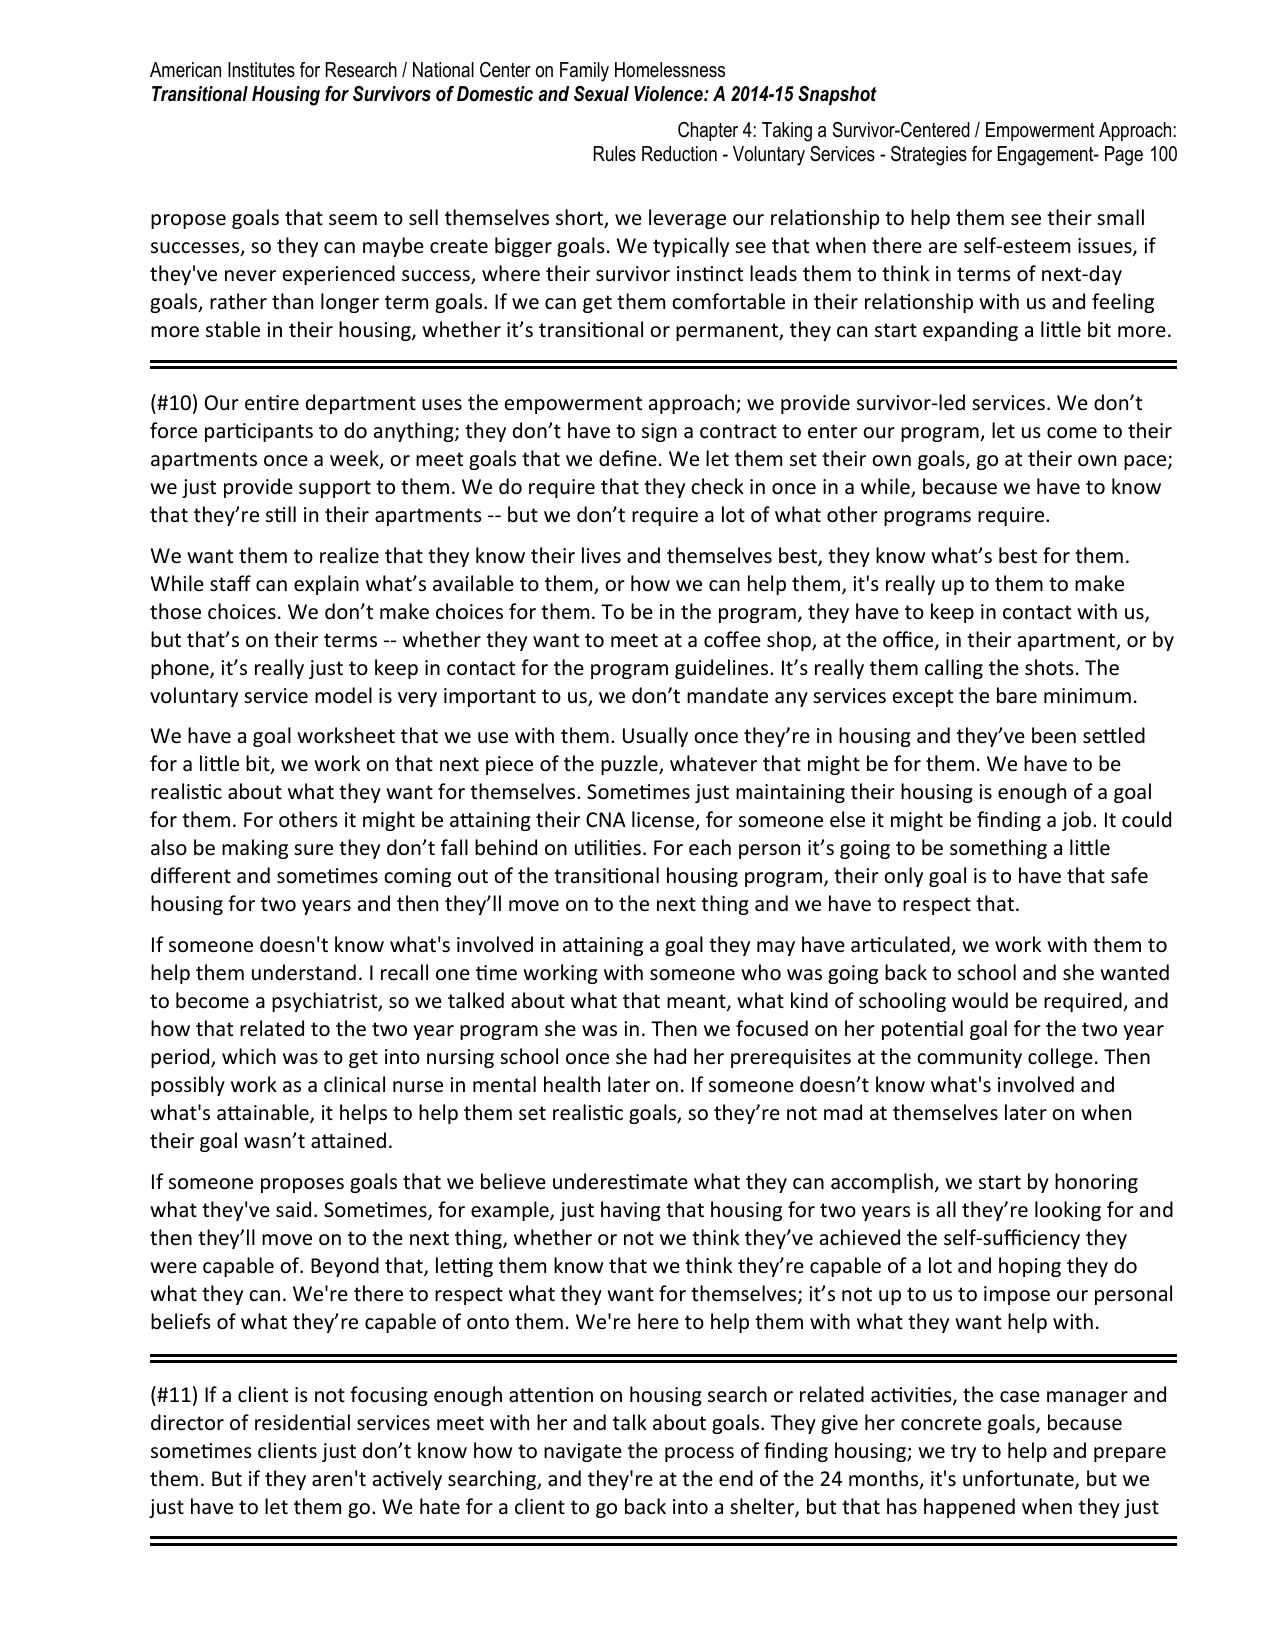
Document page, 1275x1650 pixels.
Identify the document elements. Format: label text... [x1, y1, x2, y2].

text (#10) Our entire department uses the empowerment approach; we provide survivor-led services. We don’t force participants to do anything; they don’t have to sign a contract to enter our program, let us come to their apartments once a week, or meet goals that we define. We let them set their own goals, go at their own pace; we just provide support to them. We do require that they check in once in a while, because we have to know that they’re still in their apartments -- but we don’t require a lot of what other programs require. [150, 388, 1177, 528]
text If someone doesn't know what's involved in attaining a goal they may have articulated, we work with them to help them understand. I recall one time working with someone who was going back to school and she wanted to become a psychiatrist, so we talked about what that meant, what kind of schooling would be required, and how that related to the two year program she was in. Then we focused on her potential goal for the two year period, which was to get into nursing school once she had her prerequisites at the community college. Then possibly work as a clinical nurse in mental health later on. If someone doesn’t know what's involved and what's attainable, it helps to help them set realistic goals, so they’re not mad at themselves later on when their goal wasn’t attained. [150, 930, 1177, 1154]
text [150, 203, 1177, 360]
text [150, 1363, 1177, 1536]
text If someone proposes goals that we believe underestimate what they can accomplish, we start by honoring what they've said. Sometimes, for example, just having that housing for two years is all they’re looking for and then they’ll move on to the next thing, whether or not we think they’ve achieved the self-sufficiency they were capable of. Beyond that, letting them know that we think they’re capable of a lot and hoping they do what they can. We're there to respect what they want for themselves; it’s not up to us to impose our personal beliefs of what they’re capable of onto them. We're here to help them with what they want help with. [150, 1167, 1177, 1335]
text We have a goal worksheet that we use with them. Usually once they’re in housing and they’ve been settled for a little bit, we work on that next piece of the puzzle, whatever that might be for them. We have to be realistic about what they want for themselves. Sometimes just maintaining their housing is enough of a goal for them. For others it might be attaining their CNA license, for someone else it might be finding a job. It could also be making sure they don’t fall behind on utilities. For each person it’s going to be something a little different and sometimes coming out of the transitional housing program, their only goal is to have that safe housing for two years and then they’ll move on to the next thing and we have to respect that. [150, 721, 1177, 918]
text We want them to realize that they know their lives and themselves best, they know what’s best for them. While staff can explain what’s available to them, or how we can help them, it's really up to them to make those choices. We don’t make choices for them. To be in the program, they have to keep in contact with us, but that’s on their terms -- whether they want to meet at a coffee shop, at the office, in their apartment, or by phone, it’s really just to keep in contact for the program guidelines. It’s really them calling the shots. The voluntary service model is very important to us, we don’t mandate any services except the bare minimum. [150, 541, 1177, 709]
